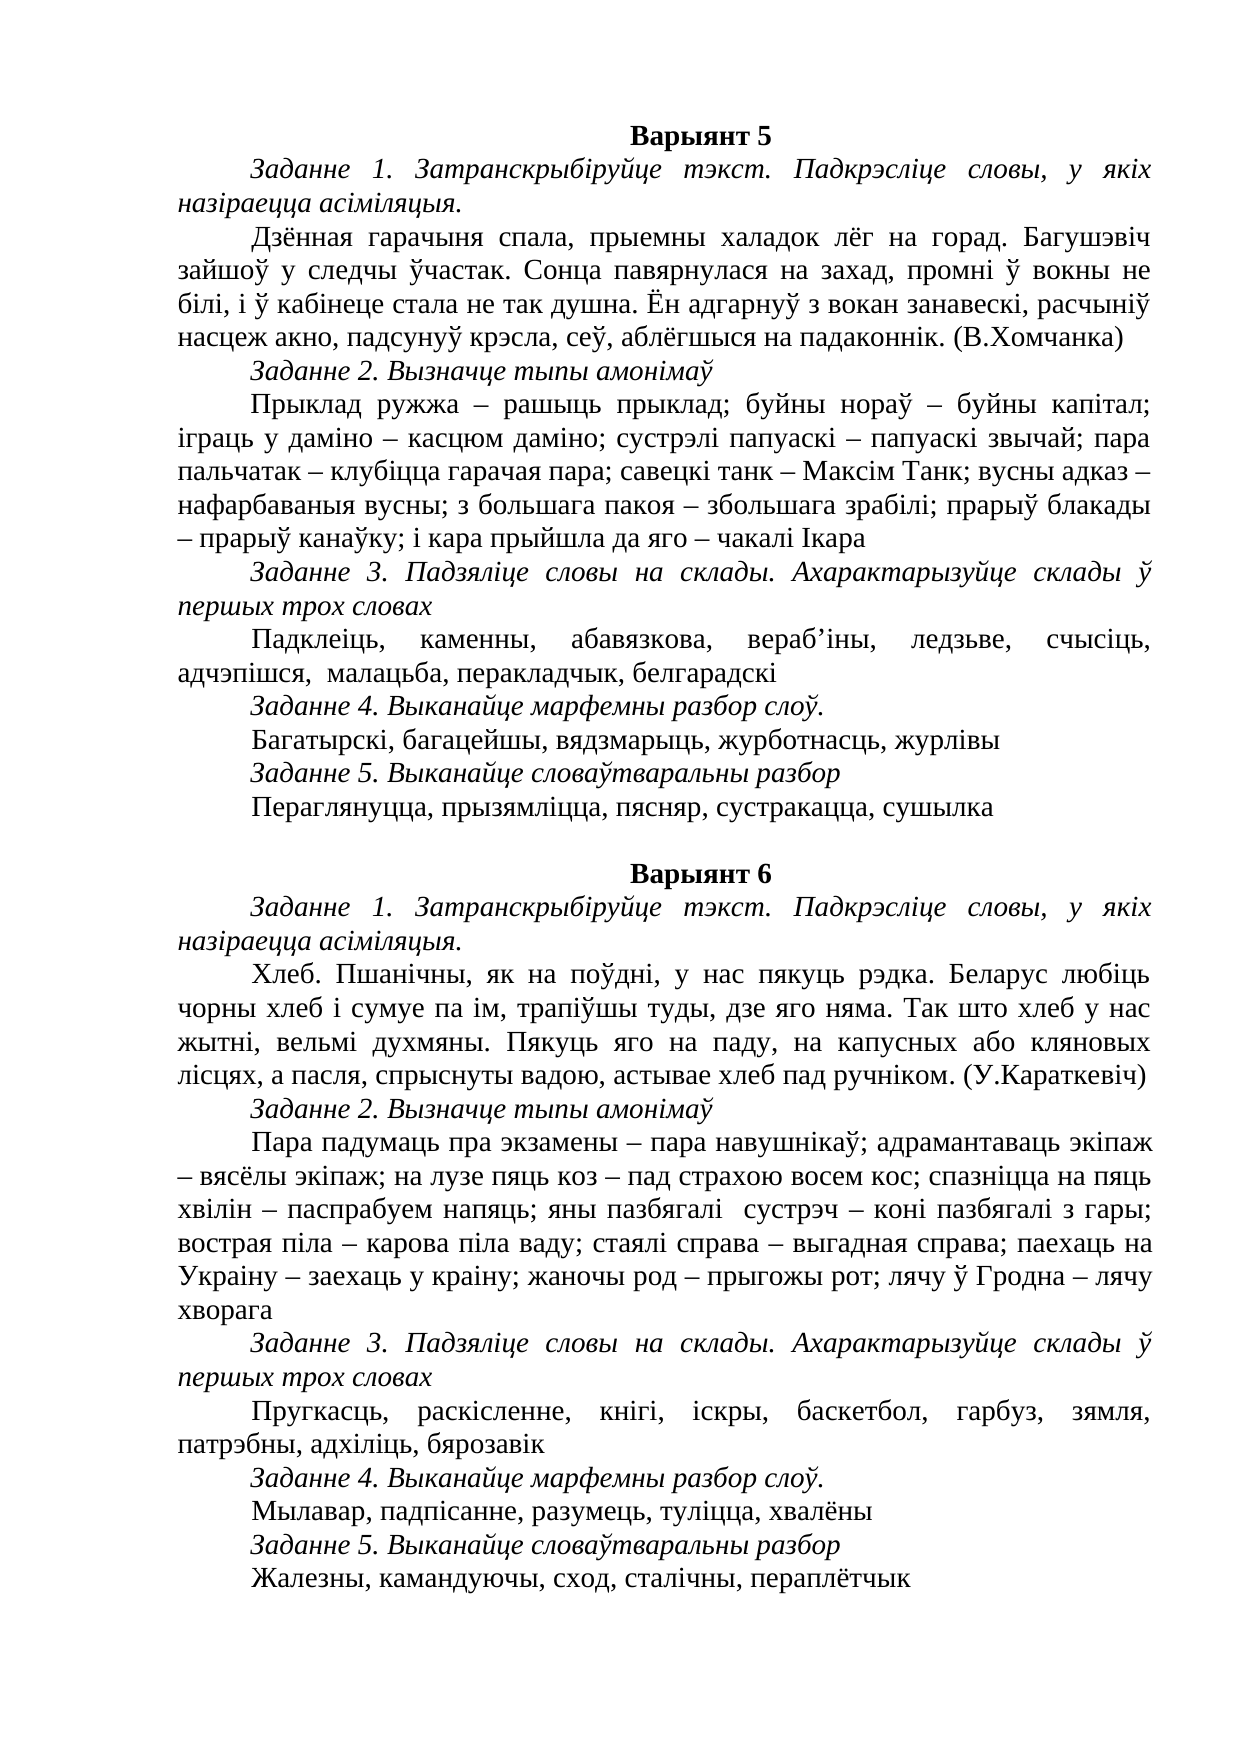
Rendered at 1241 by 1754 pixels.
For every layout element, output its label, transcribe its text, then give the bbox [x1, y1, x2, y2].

text Пругкасць, раскісленне, кнігі, іскры, баскетбол, гарбуз, зямля, патрэбны, адхіліць, бярозавік [177, 1393, 1152, 1460]
text Заданне 5. Выканайце словаўтваральны разбор [177, 1527, 1152, 1560]
text Заданне 4. Выканайце марфемны разбор слоў. [177, 688, 1152, 722]
text Хлеб. Пшанічны, як на поўдні, у нас пякуць рэдка. Беларус любіць чорны хлеб і сумуе па ім, трапіўшы туды, дзе яго няма. Так што хлеб у нас жытні, вельмі духмяны. Пякуць яго на паду, на капусных або кляновых лісцях, а пасля, спрыснуты вадою, астывае хлеб пад ручніком. (У.Караткевіч) [177, 957, 1152, 1091]
text Заданне 1. Затранскрыбіруйце тэкст. Падкрэсліце словы, у якіх назіраецца асіміляцыя. [177, 152, 1152, 219]
text Прыклад ружжа – рашыць прыклад; буйны нораў – буйны капітал; іграць у даміно – касцюм даміно; сустрэлі папуаскі – папуаскі звычай; пара пальчатак – клубіцца гарачая пара; савецкі танк – Максім Танк; вусны адказ – нафарбаваныя вусны; з большага пакоя – збольшага зрабілі; прарыў блакады – прарыў канаўку; і кара прыйшла да яго – чакалі Ікара [177, 386, 1152, 554]
text Заданне 3. Падзяліце словы на склады. Ахарактарызуйце склады ў першых трох словах [177, 554, 1152, 621]
text Варыянт 5 [177, 118, 1152, 152]
text Заданне 4. Выканайце марфемны разбор слоў. [177, 1460, 1152, 1493]
text Варыянт 6 [177, 856, 1152, 889]
text Заданне 3. Падзяліце словы на склады. Ахарактарызуйце склады ў першых трох словах [177, 1326, 1152, 1393]
text Заданне 2. Вызначце тыпы амонімаў [177, 1091, 1152, 1124]
text Мылавар, падпісанне, разумець, туліцца, хвалёны [177, 1493, 1152, 1527]
text Жалезны, камандуючы, сход, сталічны, пераплётчык [177, 1560, 1152, 1594]
text Падклеіць, каменны, абавязкова, вераб’іны, ледзьве, счысіць, адчэпішся, малацьба, перакладчык, белгарадскі [177, 621, 1152, 688]
text Пара падумаць пра экзамены – пара навушнікаў; адрамантаваць экіпаж – вясёлы экіпаж; на лузе пяць коз – пад страхою восем кос; спазніцца на пяць хвілін – паспрабуем напяць; яны пазбягалі сустрэч – коні пазбягалі з гары; вострая піла – карова піла ваду; стаялі справа – выгадная справа; паехаць на Украіну – заехаць у краіну; жаночы род – прыгожы рот; лячу ў Гродна – лячу хворага [177, 1124, 1153, 1326]
text Пераглянуцца, прызямліцца, пясняр, сустракацца, сушылка [177, 789, 1152, 822]
text Дзённая гарачыня спала, прыемны халадок лёг на горад. Багушэвіч зайшоў у следчы ўчастак. Сонца павярнулася на захад, промні ў вокны не білі, і ў кабінеце стала не так душна. Ён адгарнуў з вокан занавескі, расчыніў насцеж акно, падсунуў крэсла, сеў, аблёгшыся на падаконнік. (В.Хомчанка) [177, 219, 1152, 353]
text Заданне 2. Вызначце тыпы амонімаў [177, 353, 1152, 386]
text Багатырскі, багацейшы, вядзмарыць, журботнасць, журлівы [177, 722, 1152, 755]
text Заданне 5. Выканайце словаўтваральны разбор [177, 755, 1152, 789]
text Заданне 1. Затранскрыбіруйце тэкст. Падкрэсліце словы, у якіх назіраецца асіміляцыя. [177, 889, 1152, 957]
